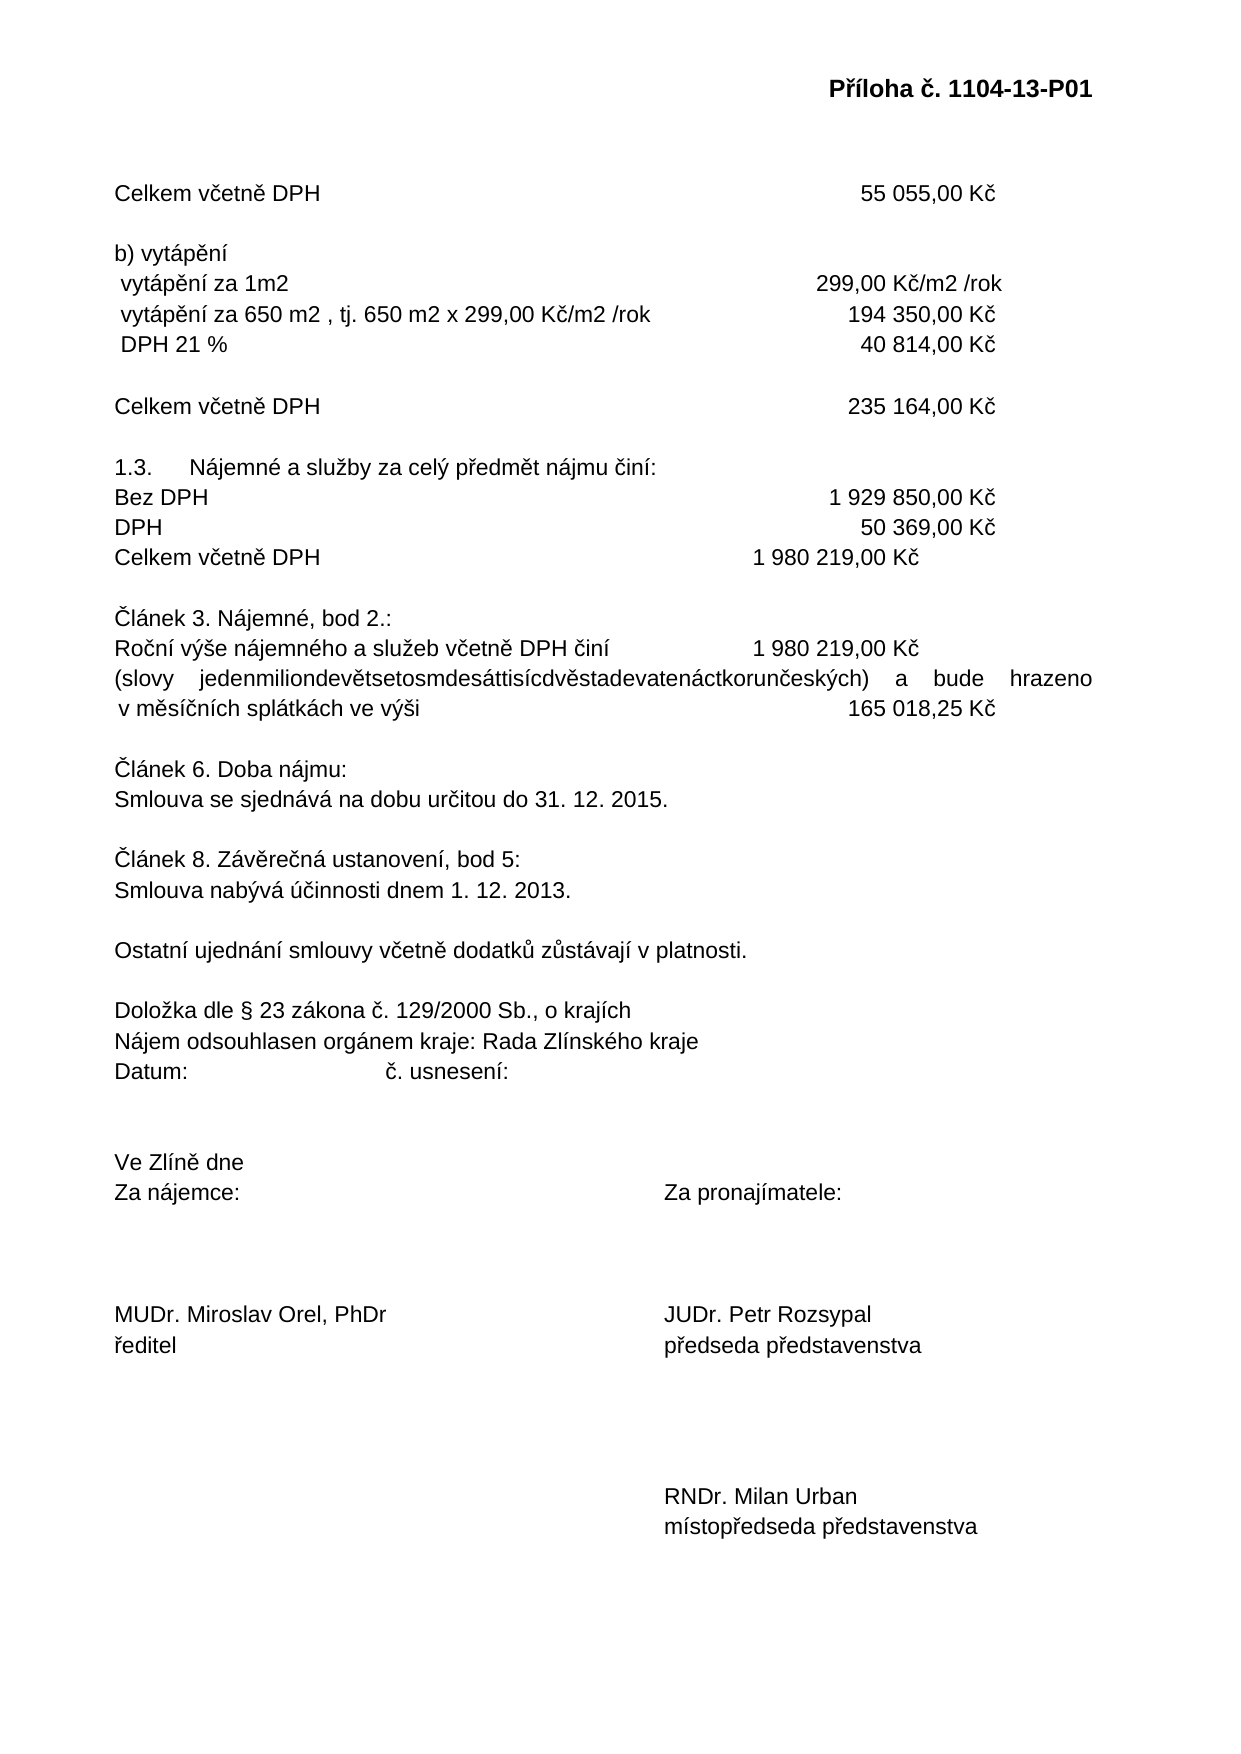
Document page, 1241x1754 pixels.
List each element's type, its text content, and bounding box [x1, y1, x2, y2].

text DPH 50 369,00 Kč [114, 514, 1093, 540]
text Smlouva se sjednává na dobu určitou do 31. 12. 2015. [114, 786, 1093, 812]
text Za nájemce: Za pronajímatele: [114, 1179, 1093, 1205]
text ředitel předseda představenstva [114, 1332, 1093, 1358]
text Bez DPH 1 929 850,00 Kč [114, 484, 1093, 510]
text MUDr. Miroslav Orel, PhDr JUDr. Petr Rozsypal [114, 1301, 1093, 1328]
text Článek 3. Nájemné, bod 2.: [114, 605, 1093, 631]
text Smlouva nabývá účinnosti dnem 1. 12. 2013. [114, 877, 1093, 903]
text RNDr. Milan Urban [114, 1483, 1093, 1509]
text Článek 6. Doba nájmu: [114, 756, 1093, 782]
text Celkem včetně DPH 235 164,00 Kč [114, 393, 1093, 419]
text (slovy jedenmiliondevětsetosmdesáttisícdvěstadevatenáctkorunčeských) a bude hrazeno v měsíčních splátkách ve výši 165 018,25 Kč [114, 665, 1093, 722]
text Nájem odsouhlasen orgánem kraje: Rada Zlínského kraje [114, 1028, 1093, 1054]
text Celkem včetně DPH 1 980 219,00 Kč [114, 544, 1093, 571]
text vytápění za 1m2 299,00 Kč/m2 /rok [114, 270, 1093, 297]
text Ve Zlíně dne [114, 1148, 1093, 1175]
text Doložka dle § 23 zákona č. 129/2000 Sb., o krajích [114, 997, 1093, 1024]
text Celkem včetně DPH 55 055,00 Kč [114, 180, 1093, 206]
text Ostatní ujednání smlouvy včetně dodatků zůstávají v platnosti. [114, 937, 1093, 963]
list Nájemné a služby za celý předmět nájmu činí: [114, 454, 1093, 480]
text Datum: č. usnesení: [114, 1058, 1093, 1084]
text Roční výše nájemného a služeb včetně DPH činí 1 980 219,00 Kč [114, 635, 1093, 661]
text Článek 8. Závěrečná ustanovení, bod 5: [114, 846, 1093, 873]
text místopředseda představenstva [114, 1513, 1093, 1539]
text DPH 21 % 40 814,00 Kč [114, 331, 1093, 357]
text b) vytápění [114, 240, 1093, 267]
text vytápění za 650 m2 , tj. 650 m2 x 299,00 Kč/m2 /rok 194 350,00 Kč [114, 301, 1093, 327]
